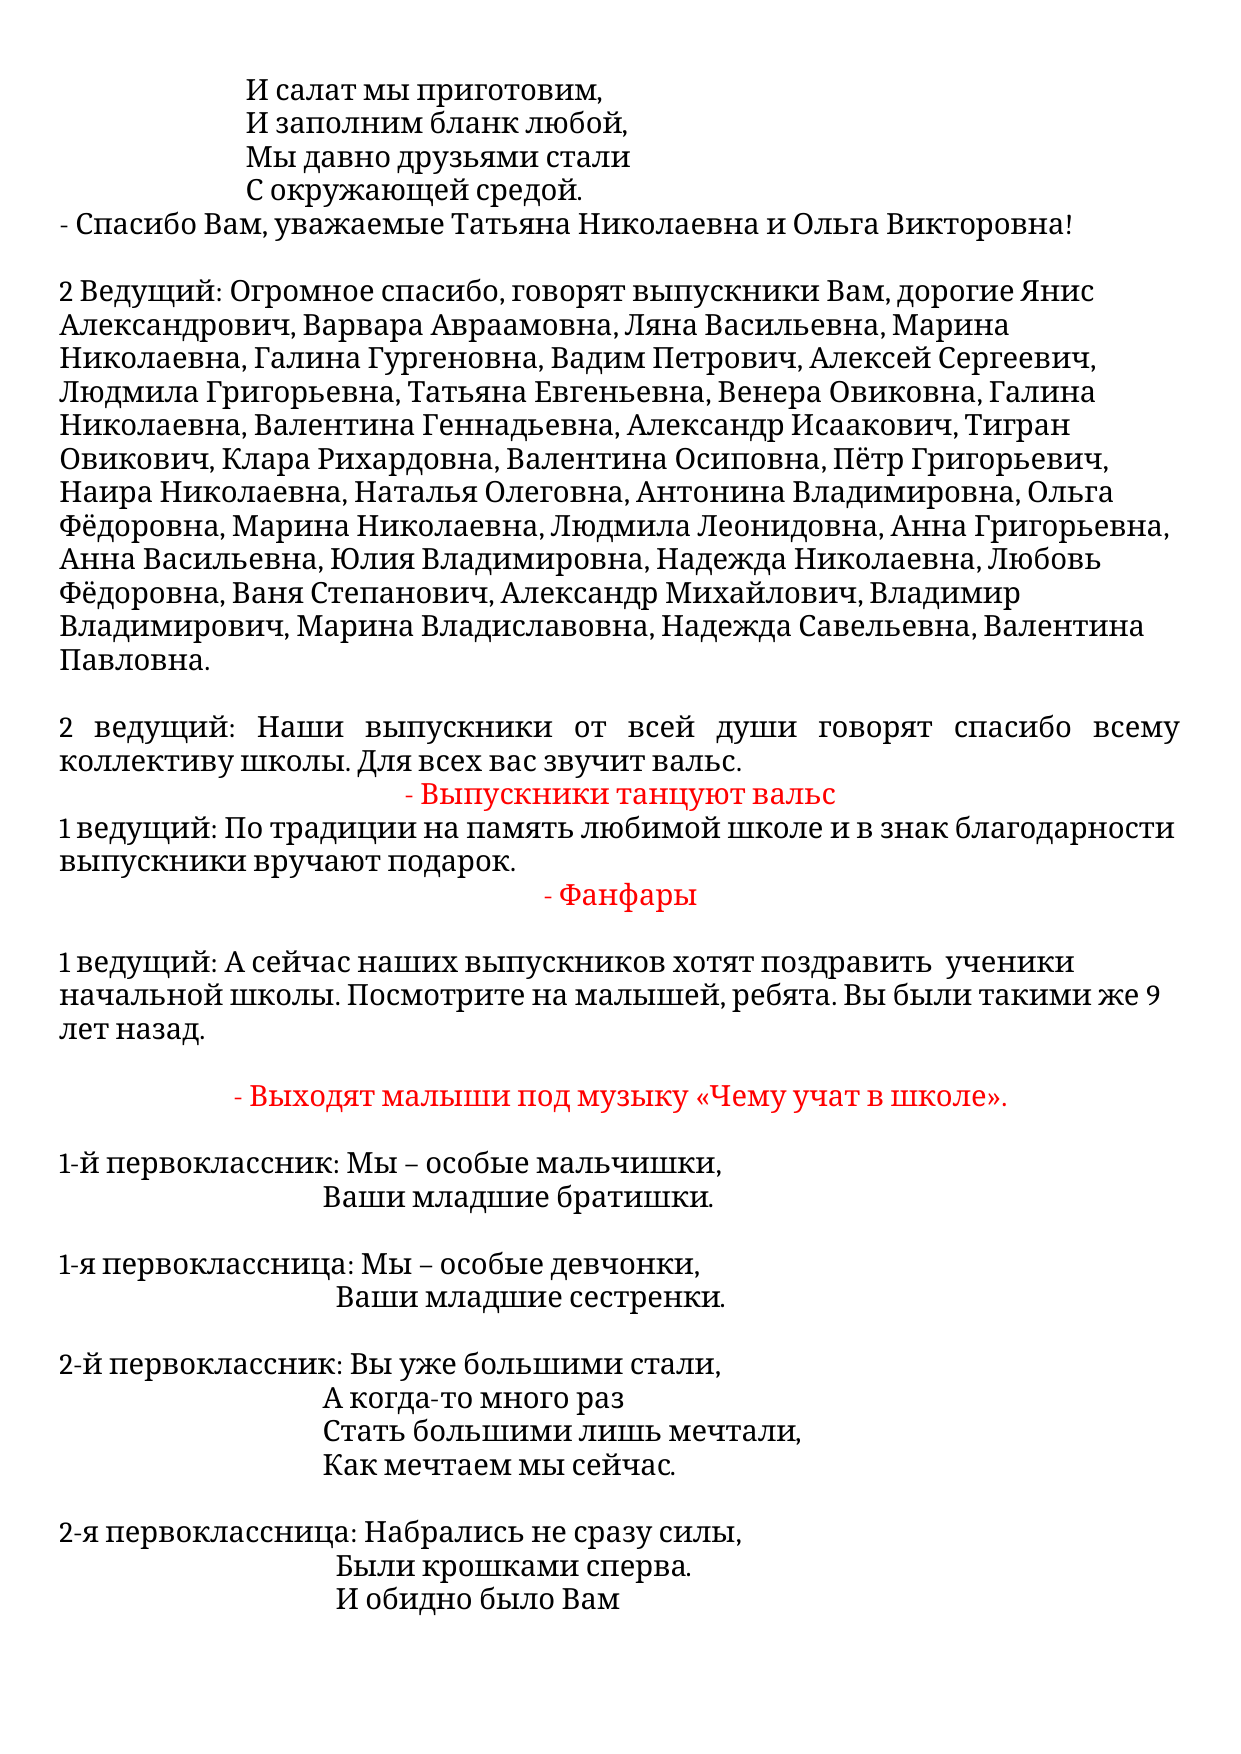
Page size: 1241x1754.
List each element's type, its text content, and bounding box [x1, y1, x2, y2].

text - Фанфары [59, 879, 1181, 912]
text 2-я первоклассница: Набрались не сразу силы, [59, 1516, 1181, 1550]
text - Выходят малыши под музыку «Чему учат в школе». [59, 1080, 1181, 1114]
text 2 Ведущий: Огромное спасибо, говорят выпускники Вам, дорогие Янис Александрович, Варвара Авраамовна, Ляна Васильевна, Марина Николаевна, Галина Гургеновна, Вадим Петрович, Алексей Сергеевич, Людмила Григорьевна, Татьяна Евгеньевна, Венера Овиковна, Галина Николаевна, Валентина Геннадьевна, Александр Исаакович, Тигран Овикович, Клара Рихардовна, Валентина Осиповна, Пётр Григорьевич, Наира Николаевна, Наталья Олеговна, Антонина Владимировна, Ольга Фёдоровна, Марина Николаевна, Людмила Леонидовна, Анна Григорьевна, Анна Васильевна, Юлия Владимировна, Надежда Николаевна, Любовь Фёдоровна, Ваня Степанович, Александр Михайлович, Владимир Владимирович, Марина Владиславовна, Надежда Савельевна, Валентина Павловна. [59, 275, 1181, 678]
text И заполним бланк любой, [59, 107, 1181, 141]
text И салат мы приготовим, [59, 74, 1181, 107]
text 1-я первоклассница: Мы – особые девчонки, [59, 1248, 1181, 1281]
text - Выпускники танцуют вальс [59, 778, 1181, 812]
text Были крошками сперва. [59, 1550, 1181, 1583]
text Ваши младшие братишки. [59, 1181, 1181, 1214]
text 1 ведущий: По традиции на память любимой школе и в знак благодарности выпускники вручают подарок. [59, 812, 1181, 879]
text И обидно было Вам [59, 1583, 1181, 1617]
text Как мечтаем мы сейчас. [59, 1449, 1181, 1483]
text 2-й первоклассник: Вы уже большими стали, [59, 1348, 1181, 1382]
text 1-й первоклассник: Мы – особые мальчишки, [59, 1147, 1181, 1181]
text 1 ведущий: А сейчас наших выпускников хотят поздравить ученики начальной школы. Посмотрите на малышей, ребята. Вы были такими же 9 лет назад. [59, 946, 1181, 1047]
text А когда-то много раз [59, 1382, 1181, 1416]
text - Спасибо Вам, уважаемые Татьяна Николаевна и Ольга Викторовна! [59, 208, 1181, 242]
text 2 ведущий: Наши выпускники от всей души говорят спасибо всему коллективу школы. Для всех вас звучит вальс. [59, 711, 1181, 778]
text С окружающей средой. [59, 174, 1181, 208]
text Стать большими лишь мечтали, [59, 1416, 1181, 1449]
text Мы давно друзьями стали [59, 141, 1181, 174]
text Ваши младшие сестренки. [59, 1281, 1181, 1315]
